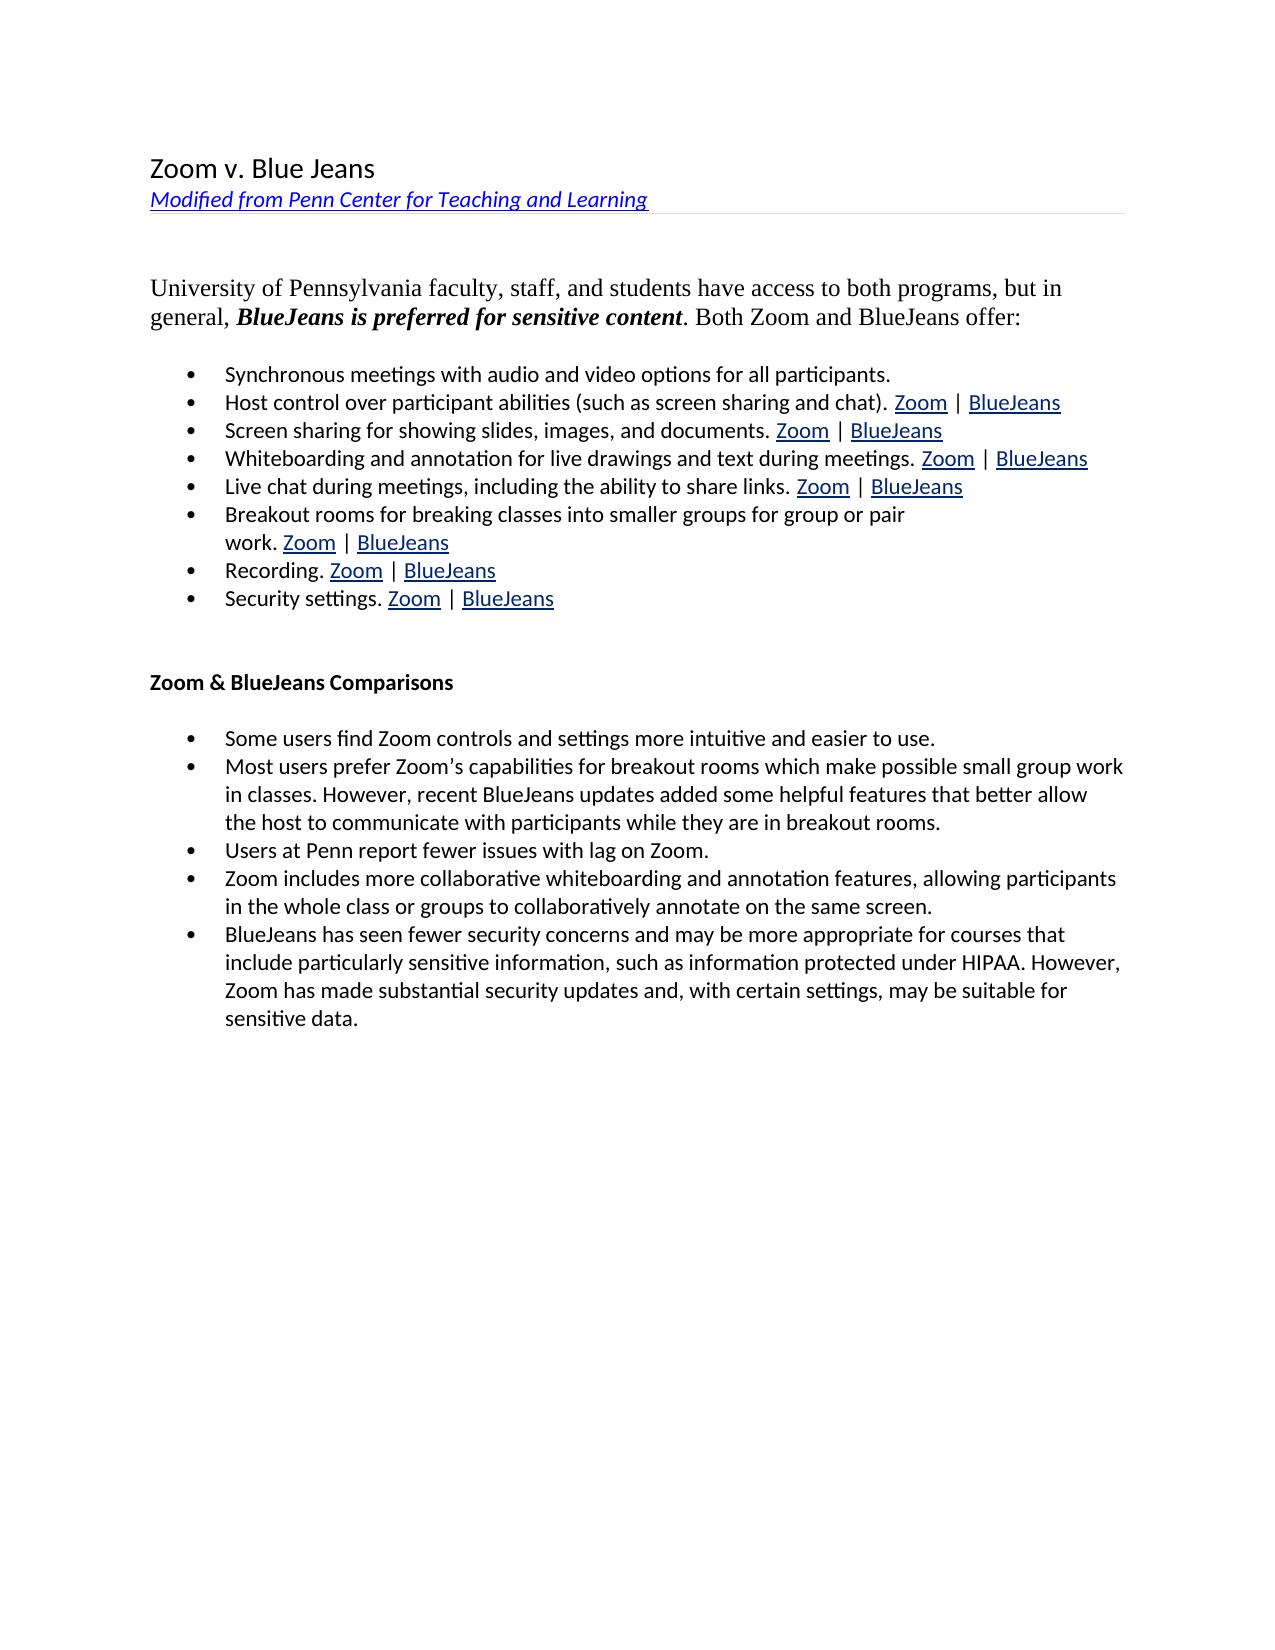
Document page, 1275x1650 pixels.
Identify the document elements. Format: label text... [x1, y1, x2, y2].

list Some users find Zoom controls and settings more intuitive and easier to use. [187, 724, 1125, 752]
list BlueJeans has seen fewer security concerns and may be more appropriate for courses that include particularly sensitive information, such as information protected under HIPAA. However, Zoom has made substantial security updates and, with certain settings, may be suitable for sensitive data. [187, 920, 1125, 1032]
text University of Pennsylvania faculty, staff, and students have access to both programs, but in general, BlueJeans is preferred for sensitive content. Both Zoom and BlueJeans offer: [150, 273, 1125, 331]
list Recording. Zoom | BlueJeans [187, 556, 1125, 584]
list Breakout rooms for breaking classes into smaller groups for group or pair work. Zoom | BlueJeans [187, 500, 1125, 556]
list Security settings. Zoom | BlueJeans [187, 584, 1125, 612]
list Screen sharing for showing slides, images, and documents. Zoom | BlueJeans [187, 416, 1125, 444]
list Synchronous meetings with audio and video options for all participants. [187, 360, 1125, 388]
list Users at Penn report fewer issues with lag on Zoom. [187, 836, 1125, 864]
list Most users prefer Zoom’s capabilities for breakout rooms which make possible small group work in classes. However, recent BlueJeans updates added some helpful features that better allow the host to communicate with participants while they are in breakout rooms. [187, 752, 1125, 836]
list Whiteboarding and annotation for live drawings and text during meetings. Zoom | BlueJeans [187, 444, 1125, 472]
text Zoom v. Blue Jeans [150, 150, 1125, 186]
list Zoom includes more collaborative whiteboarding and annotation features, allowing participants in the whole class or groups to collaboratively annotate on the same screen. [187, 864, 1125, 920]
text Zoom & BlueJeans Comparisons [150, 668, 1125, 696]
list Live chat during meetings, including the ability to share links. Zoom | BlueJeans [187, 472, 1125, 500]
text Modified from Penn Center for Teaching and Learning [150, 186, 1125, 213]
list Host control over participant abilities (such as screen sharing and chat). Zoom | BlueJeans [187, 388, 1125, 416]
